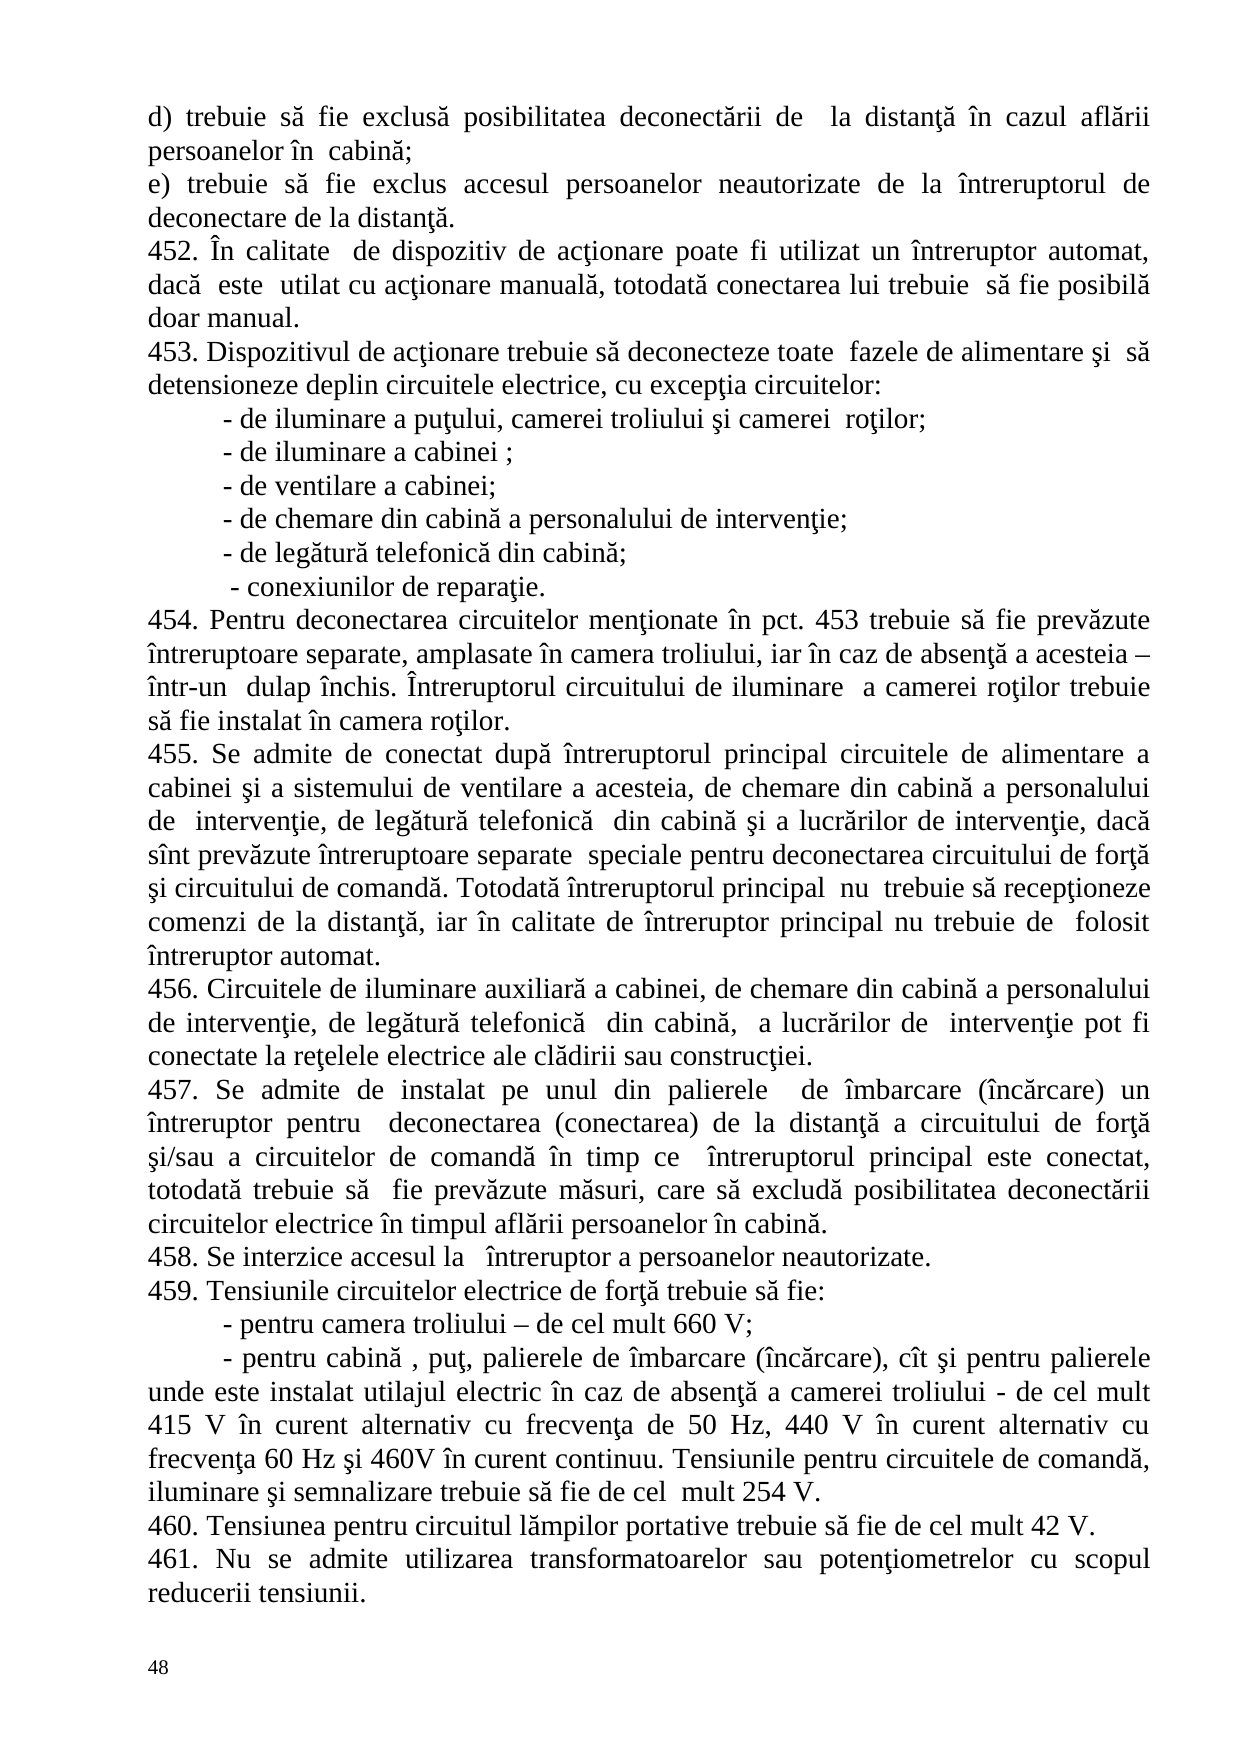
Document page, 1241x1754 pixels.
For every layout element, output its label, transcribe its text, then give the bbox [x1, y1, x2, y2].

text - de chemare din cabină a personalului de intervenţie; [148, 502, 1152, 535]
text 455. Se admite de conectat după întreruptorul principal circuitele de alimentare a cabinei şi a sistemului de ventilare a acesteia, de chemare din cabină a personalului de intervenţie, de legătură telefonică din cabină şi a lucrărilor de intervenţie, dacă sînt prevăzute întreruptoare separate speciale pentru deconectarea circuitului de forţă şi circuitului de comandă. Totodată întreruptorul principal nu trebuie să recepţioneze comenzi de la distanţă, iar în calitate de întreruptor principal nu trebuie de folosit întreruptor automat. [148, 736, 1152, 971]
text - pentru camera troliului – de cel mult 660 V; [148, 1307, 1152, 1340]
text 457. Se admite de instalat pe unul din palierele de îmbarcare (încărcare) un întreruptor pentru deconectarea (conectarea) de la distanţă a circuitului de forţă şi/sau a circuitelor de comandă în timp ce întreruptorul principal este conectat, totodată trebuie să fie prevăzute măsuri, care să excludă posibilitatea deconectării circuitelor electrice în timpul aflării persoanelor în cabină. [148, 1072, 1152, 1239]
text d) trebuie să fie exclusă posibilitatea deconectării de la distanţă în cazul aflării persoanelor în cabină; [148, 99, 1152, 166]
text - de ventilare a cabinei; [148, 468, 1152, 502]
text - pentru cabină , puţ, palierele de îmbarcare (încărcare), cît şi pentru palierele unde este instalat utilajul electric în caz de absenţă a camerei troliului - de cel mult 415 V în curent alternativ cu frecvenţa de 50 Hz, 440 V în curent alternativ cu frecvenţa 60 Hz şi 460V în curent continuu. Tensiunile pentru circuitele de comandă, iluminare şi semnalizare trebuie să fie de cel mult 254 V. [148, 1340, 1152, 1508]
text 460. Tensiunea pentru circuitul lămpilor portative trebuie să fie de cel mult 42 V. [148, 1508, 1152, 1541]
text - de iluminare a puţului, camerei troliului şi camerei roţilor; [148, 401, 1152, 434]
text e) trebuie să fie exclus accesul persoanelor neautorizate de la întreruptorul de deconectare de la distanţă. [148, 166, 1152, 233]
text 453. Dispozitivul de acţionare trebuie să deconecteze toate fazele de alimentare şi să detensioneze deplin circuitele electrice, cu excepţia circuitelor: [148, 334, 1152, 401]
text 459. Tensiunile circuitelor electrice de forţă trebuie să fie: [148, 1273, 1152, 1307]
text 454. Pentru deconectarea circuitelor menţionate în pct. 453 trebuie să fie prevăzute întreruptoare separate, amplasate în camera troliului, iar în caz de absenţă a acesteia – într-un dulap închis. Întreruptorul circuitului de iluminare a camerei roţilor trebuie să fie instalat în camera roţilor. [148, 602, 1152, 736]
text 461. Nu se admite utilizarea transformatoarelor sau potenţiometrelor cu scopul reducerii tensiunii. [148, 1541, 1152, 1608]
text 456. Circuitele de iluminare auxiliară a cabinei, de chemare din cabină a personalului de intervenţie, de legătură telefonică din cabină, a lucrărilor de intervenţie pot fi conectate la reţelele electrice ale clădirii sau construcţiei. [148, 971, 1152, 1072]
text 458. Se interzice accesul la întreruptor a persoanelor neautorizate. [148, 1239, 1152, 1273]
text 452. În calitate de dispozitiv de acţionare poate fi utilizat un întreruptor automat, dacă este utilat cu acţionare manuală, totodată conectarea lui trebuie să fie posibilă doar manual. [148, 233, 1152, 334]
text - de legătură telefonică din cabină; [148, 535, 1152, 569]
text - de iluminare a cabinei ; [148, 434, 1152, 468]
text - conexiunilor de reparaţie. [148, 569, 1152, 602]
